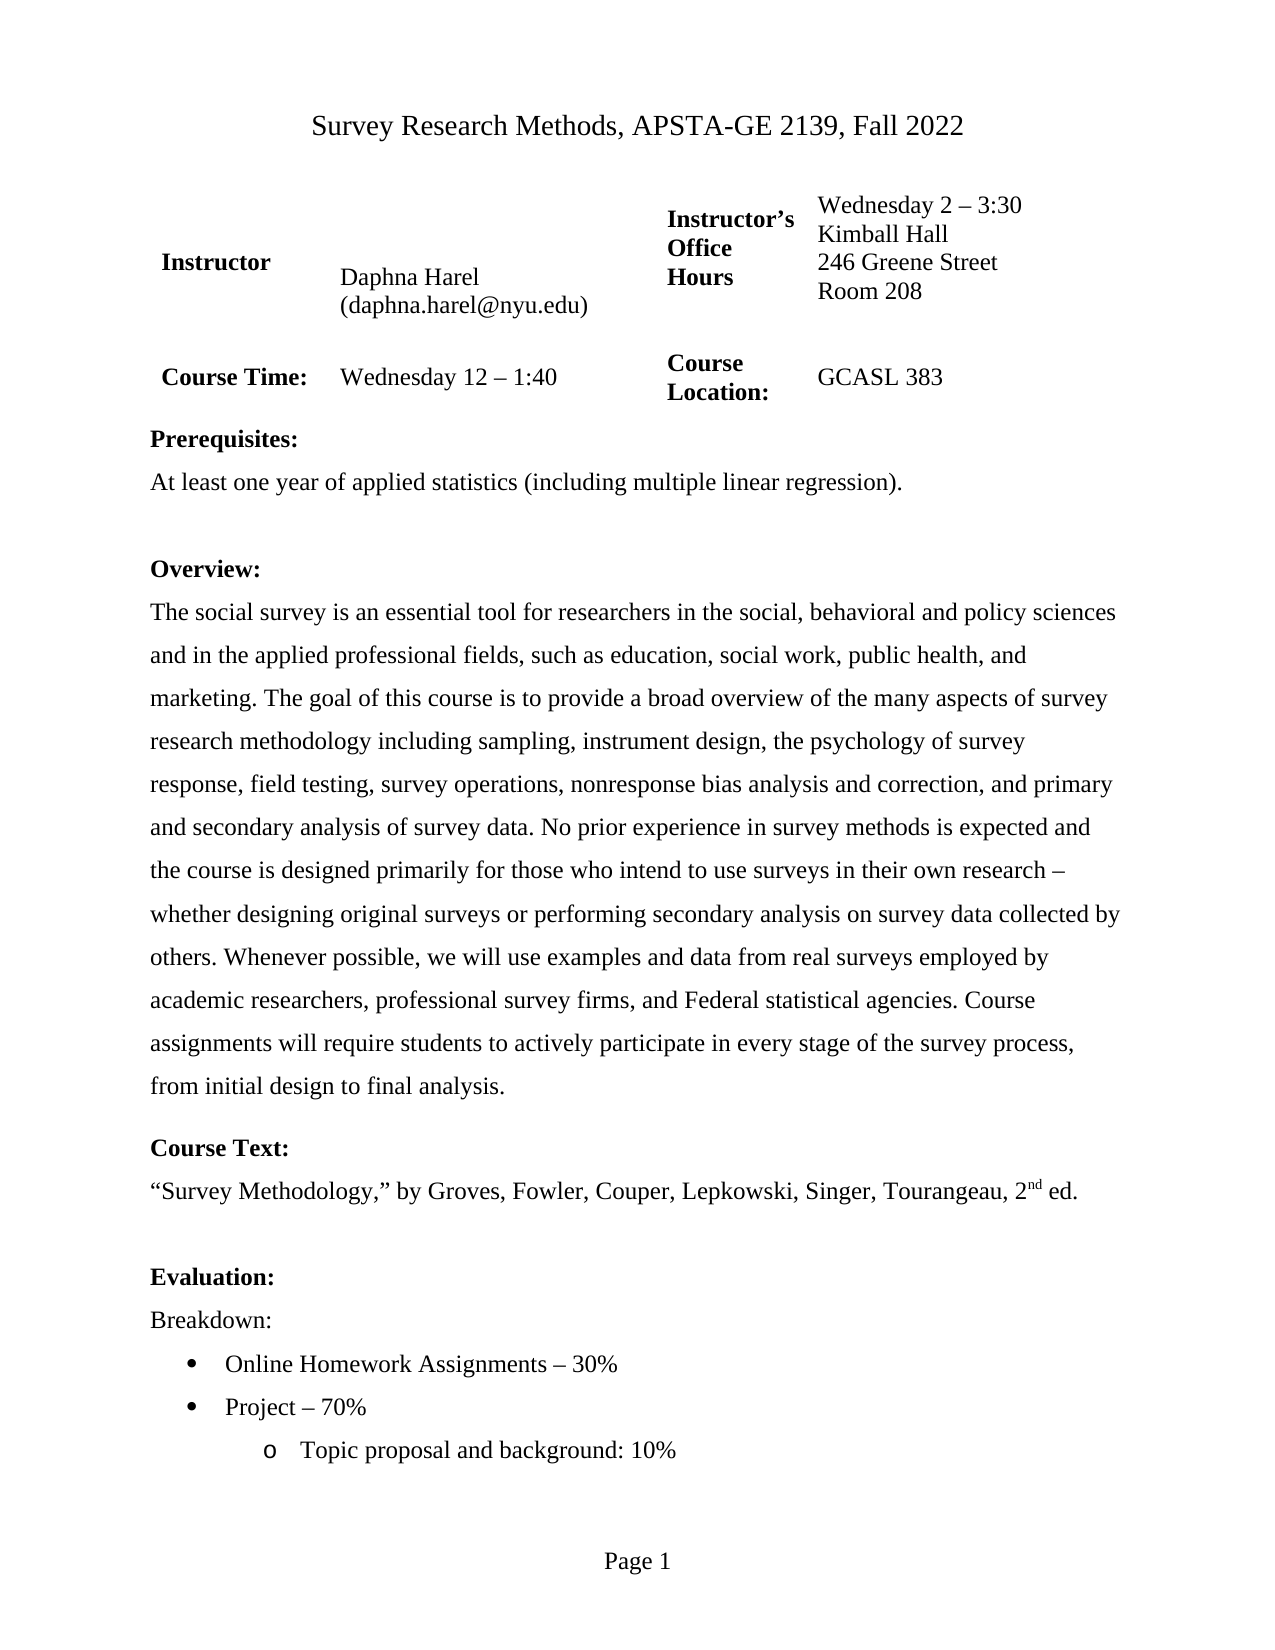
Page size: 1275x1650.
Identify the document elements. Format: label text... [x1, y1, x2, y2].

table_header Daphna Harel (daphna.harel@nyu.edu) [329, 176, 656, 348]
text At least one year of applied statistics (including multiple linear regression). [150, 467, 1125, 496]
list Online Homework Assignments – 30% [187, 1349, 1125, 1377]
text “Survey Methodology,” by Groves, Fowler, Couper, Lepkowski, Singer, Tourangeau, 2nd ed. [150, 1176, 1125, 1205]
list Topic proposal and background: 10% [262, 1435, 1125, 1466]
text Evaluation: [150, 1262, 1125, 1291]
table_cell GCASL 383 [806, 348, 1153, 406]
text Breakdown: [150, 1306, 1125, 1334]
table_cell Wednesday 12 – 1:40 [329, 348, 656, 406]
table_header Instructor’s Office Hours [656, 176, 806, 348]
list Project – 70% [187, 1392, 1125, 1421]
subtitle Prerequisites: [150, 424, 1125, 453]
table_header Wednesday 2 – 3:30 Kimball Hall 246 Greene Street Room 208 [806, 176, 1153, 348]
table_header Instructor [150, 176, 329, 348]
subtitle Course Text: [150, 1133, 1125, 1162]
table_cell Course Time: [150, 348, 329, 406]
table_cell Course Location: [656, 348, 806, 406]
text The social survey is an essential tool for researchers in the social, behavioral and policy sciences and in the applied professional fields, such as education, social work, public health, and marketing. The goal of this course is to provide a broad overview of the many aspects of survey research methodology including sampling, instrument design, the psychology of survey response, field testing, survey operations, nonresponse bias analysis and correction, and primary and secondary analysis of survey data. No prior experience in survey methods is expected and the course is designed primarily for those who intend to use surveys in their own research – whether designing original surveys or performing secondary analysis on survey data collected by others. Whenever possible, we will use examples and data from real surveys employed by academic researchers, professional survey firms, and Federal statistical agencies. Course assignments will require students to actively participate in every stage of the survey process, from initial design to final analysis. [150, 597, 1125, 1100]
text Overview: [150, 554, 1125, 582]
